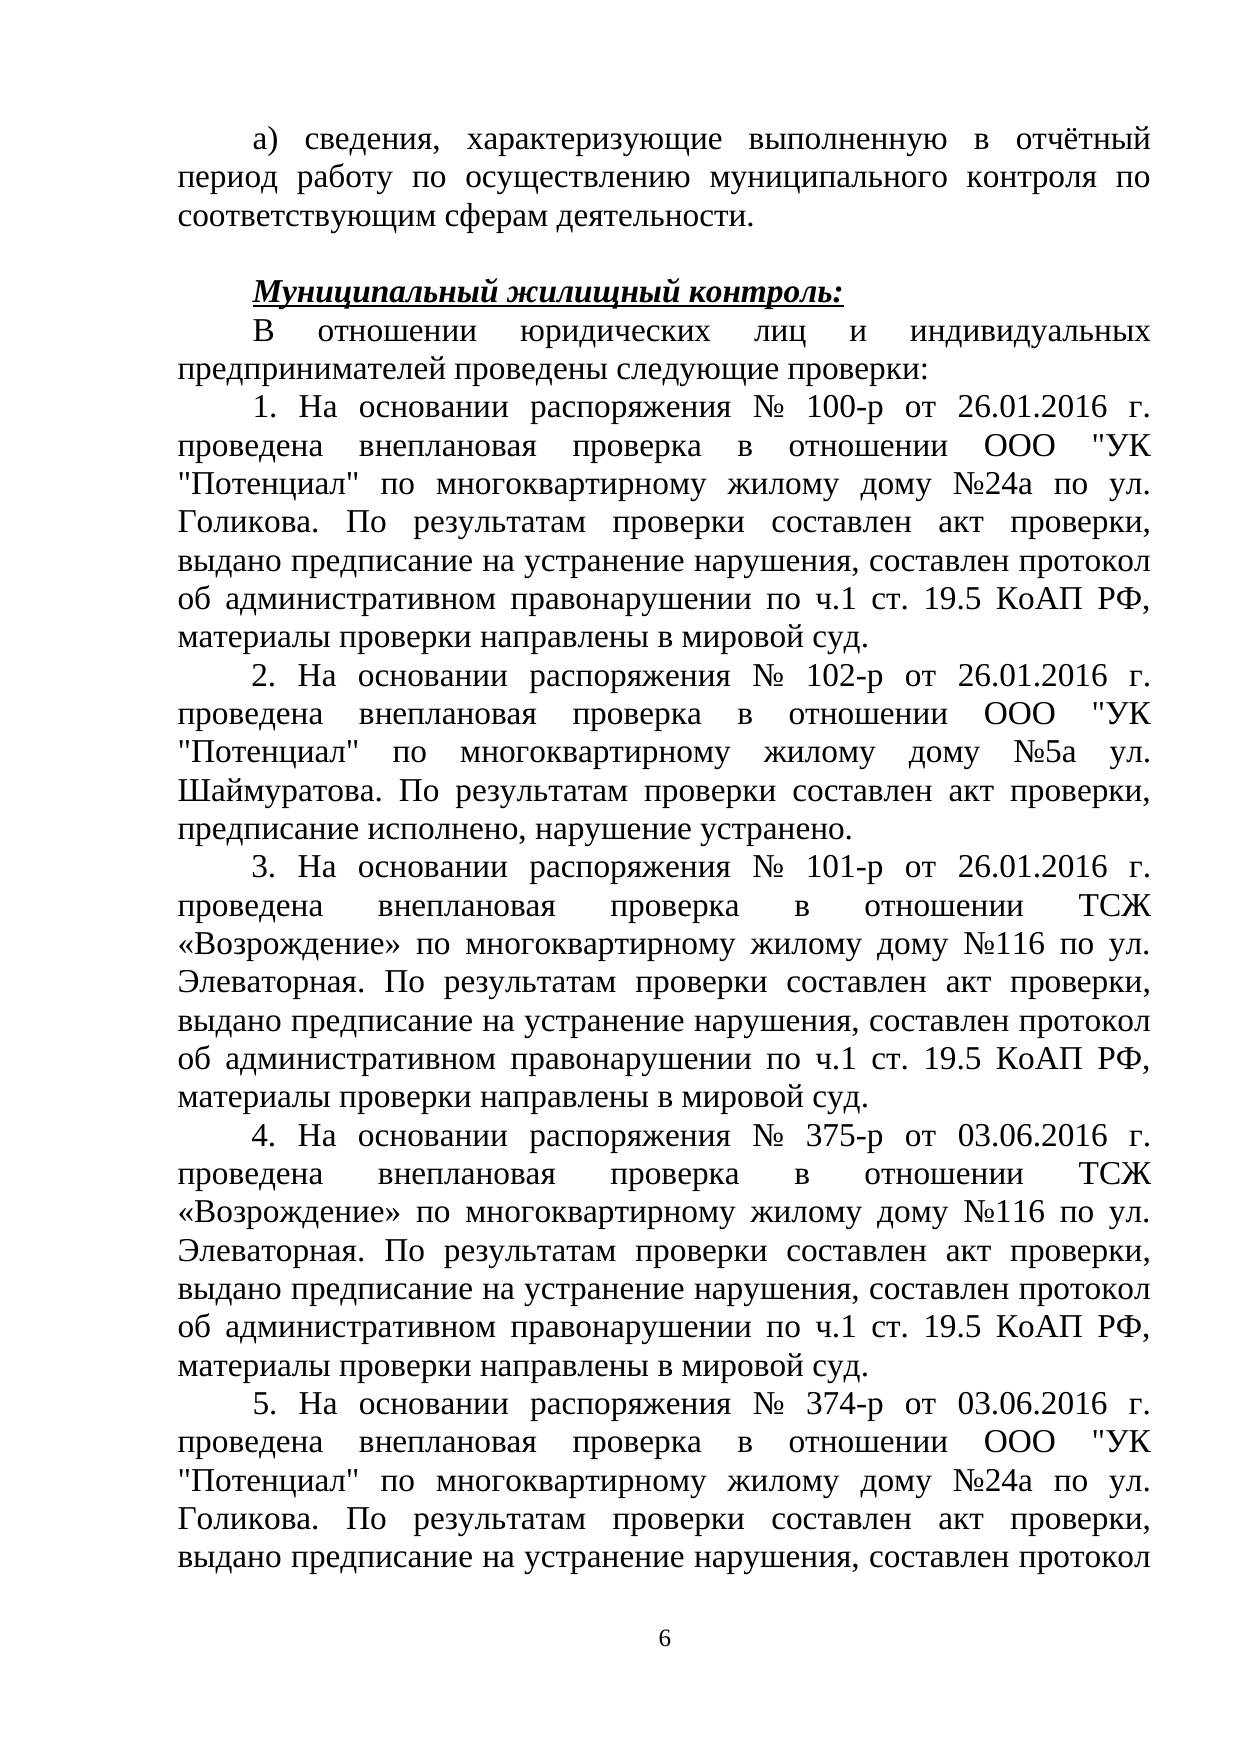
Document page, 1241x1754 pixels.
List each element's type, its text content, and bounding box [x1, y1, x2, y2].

text Муниципальный жилищный контроль: [177, 271, 1152, 310]
text В отношении юридических лиц и индивидуальных предпринимателей проведены следующие проверки: [177, 310, 1152, 386]
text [177, 1383, 1152, 1575]
text 1. На основании распоряжения № 100-р от 26.01.2016 г. проведена внеплановая проверка в отношении ООО "УК "Потенциал" по многоквартирному жилому дому №24а по ул. Голикова. По результатам проверки составлен акт проверки, выдано предписание на устранение нарушения, составлен протокол об административном правонарушении по ч.1 ст. 19.5 КоАП РФ, материалы проверки направлены в мировой суд. [177, 386, 1152, 655]
text 4. На основании распоряжения № 375-р от 03.06.2016 г. проведена внеплановая проверка в отношении ТСЖ «Возрождение» по многоквартирному жилому дому №116 по ул. Элеваторная. По результатам проверки составлен акт проверки, выдано предписание на устранение нарушения, составлен протокол об административном правонарушении по ч.1 ст. 19.5 КоАП РФ, материалы проверки направлены в мировой суд. [177, 1115, 1152, 1383]
text а) сведения, характеризующие выполненную в отчётный период работу по осуществлению муниципального контроля по соответствующим сферам деятельности. [177, 118, 1152, 233]
text 2. На основании распоряжения № 102-р от 26.01.2016 г. проведена внеплановая проверка в отношении ООО "УК "Потенциал" по многоквартирному жилому дому №5а ул. Шаймуратова. По результатам проверки составлен акт проверки, предписание исполнено, нарушение устранено. [177, 655, 1152, 846]
text 3. На основании распоряжения № 101-р от 26.01.2016 г. проведена внеплановая проверка в отношении ТСЖ «Возрождение» по многоквартирному жилому дому №116 по ул. Элеваторная. По результатам проверки составлен акт проверки, выдано предписание на устранение нарушения, составлен протокол об административном правонарушении по ч.1 ст. 19.5 КоАП РФ, материалы проверки направлены в мировой суд. [177, 846, 1152, 1115]
